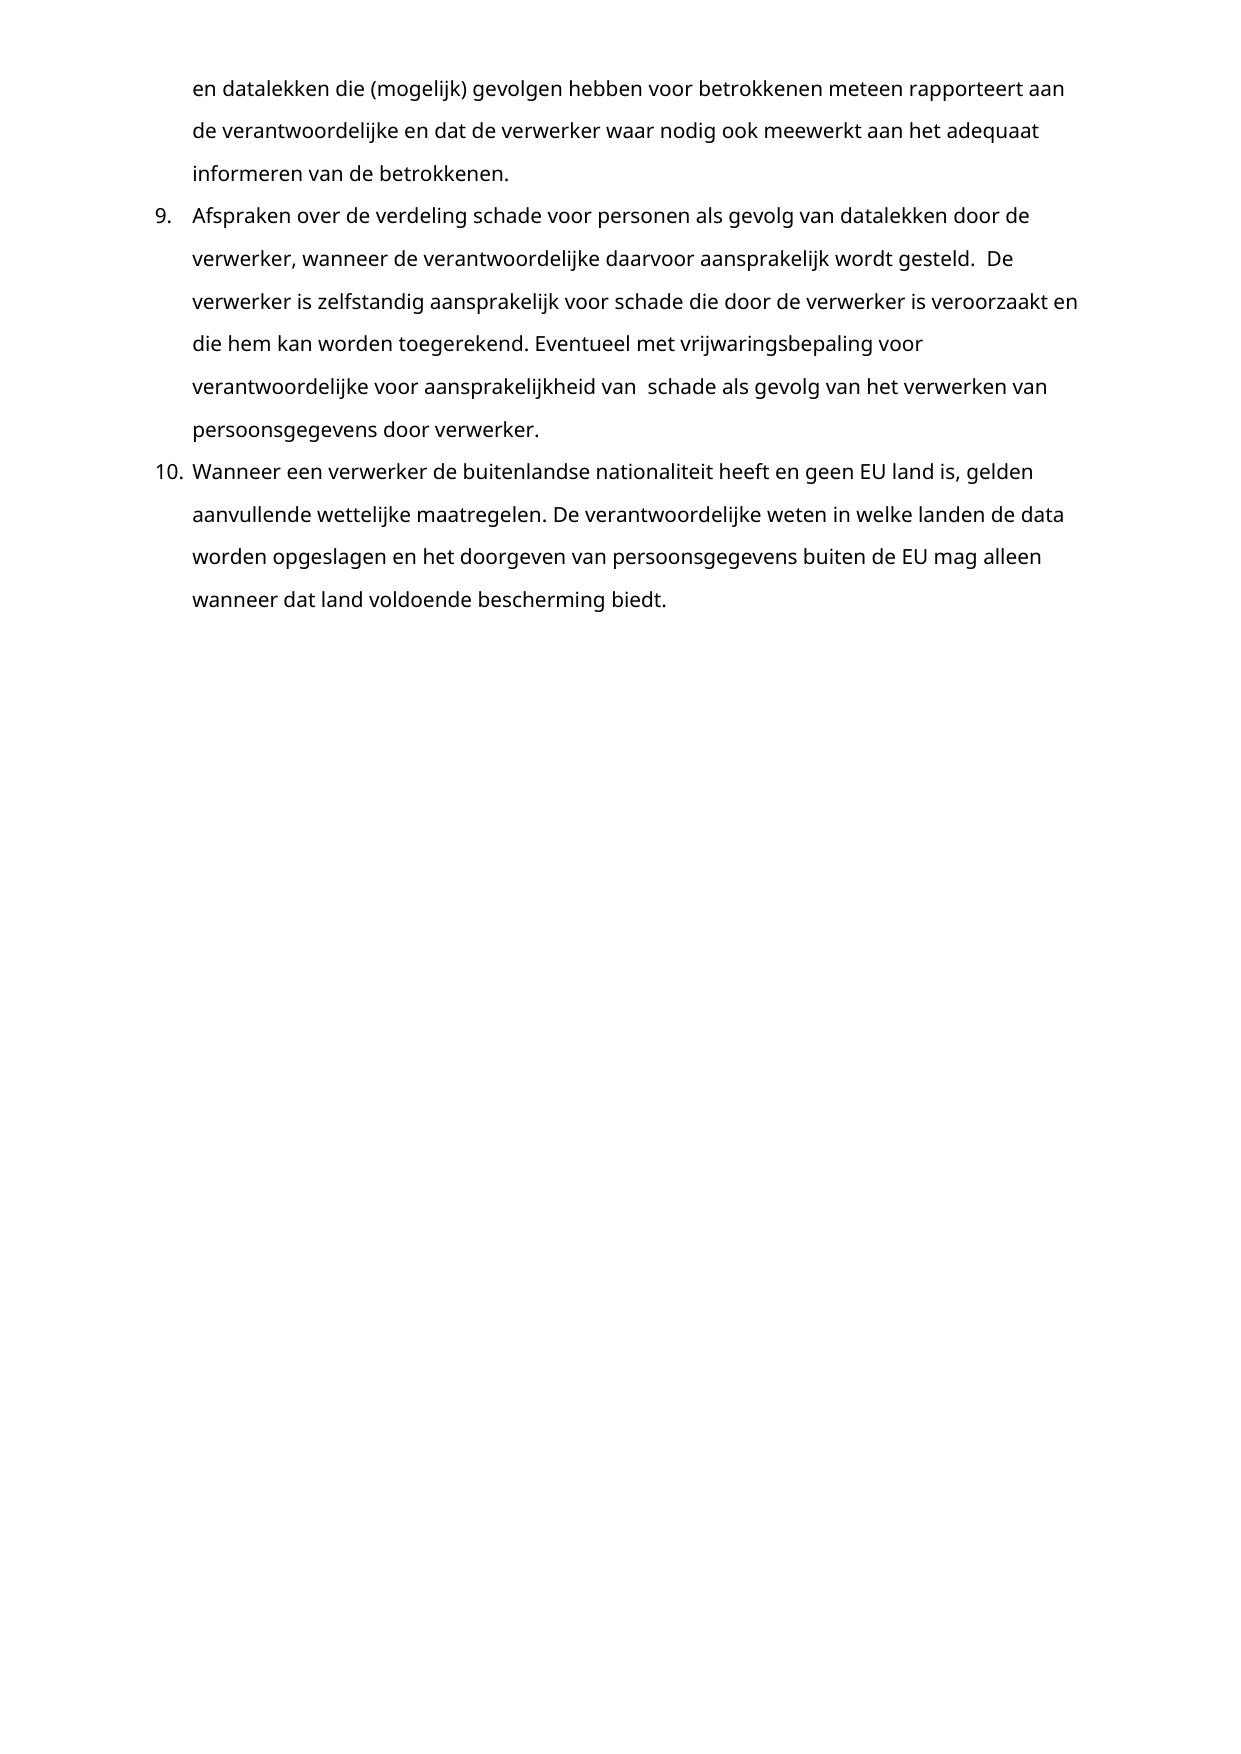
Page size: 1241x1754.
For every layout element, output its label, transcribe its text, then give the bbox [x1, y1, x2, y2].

list Wanneer een verwerker de buitenlandse nationaliteit heeft en geen EU land is, gelden aanvullende wettelijke maatregelen. De verantwoordelijke weten in welke landen de data worden opgeslagen en het doorgeven van persoonsgegevens buiten de EU mag alleen wanneer dat land voldoende bescherming biedt. [154, 457, 1092, 613]
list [154, 74, 1092, 187]
list Afspraken over de verdeling schade voor personen als gevolg van datalekken door de verwerker, wanneer de verantwoordelijke daarvoor aansprakelijk wordt gesteld. De verwerker is zelfstandig aansprakelijk voor schade die door de verwerker is veroorzaakt en die hem kan worden toegerekend. Eventueel met vrijwaringsbepaling voor verantwoordelijke voor aansprakelijkheid van schade als gevolg van het verwerken van persoonsgegevens door verwerker. [154, 202, 1092, 443]
